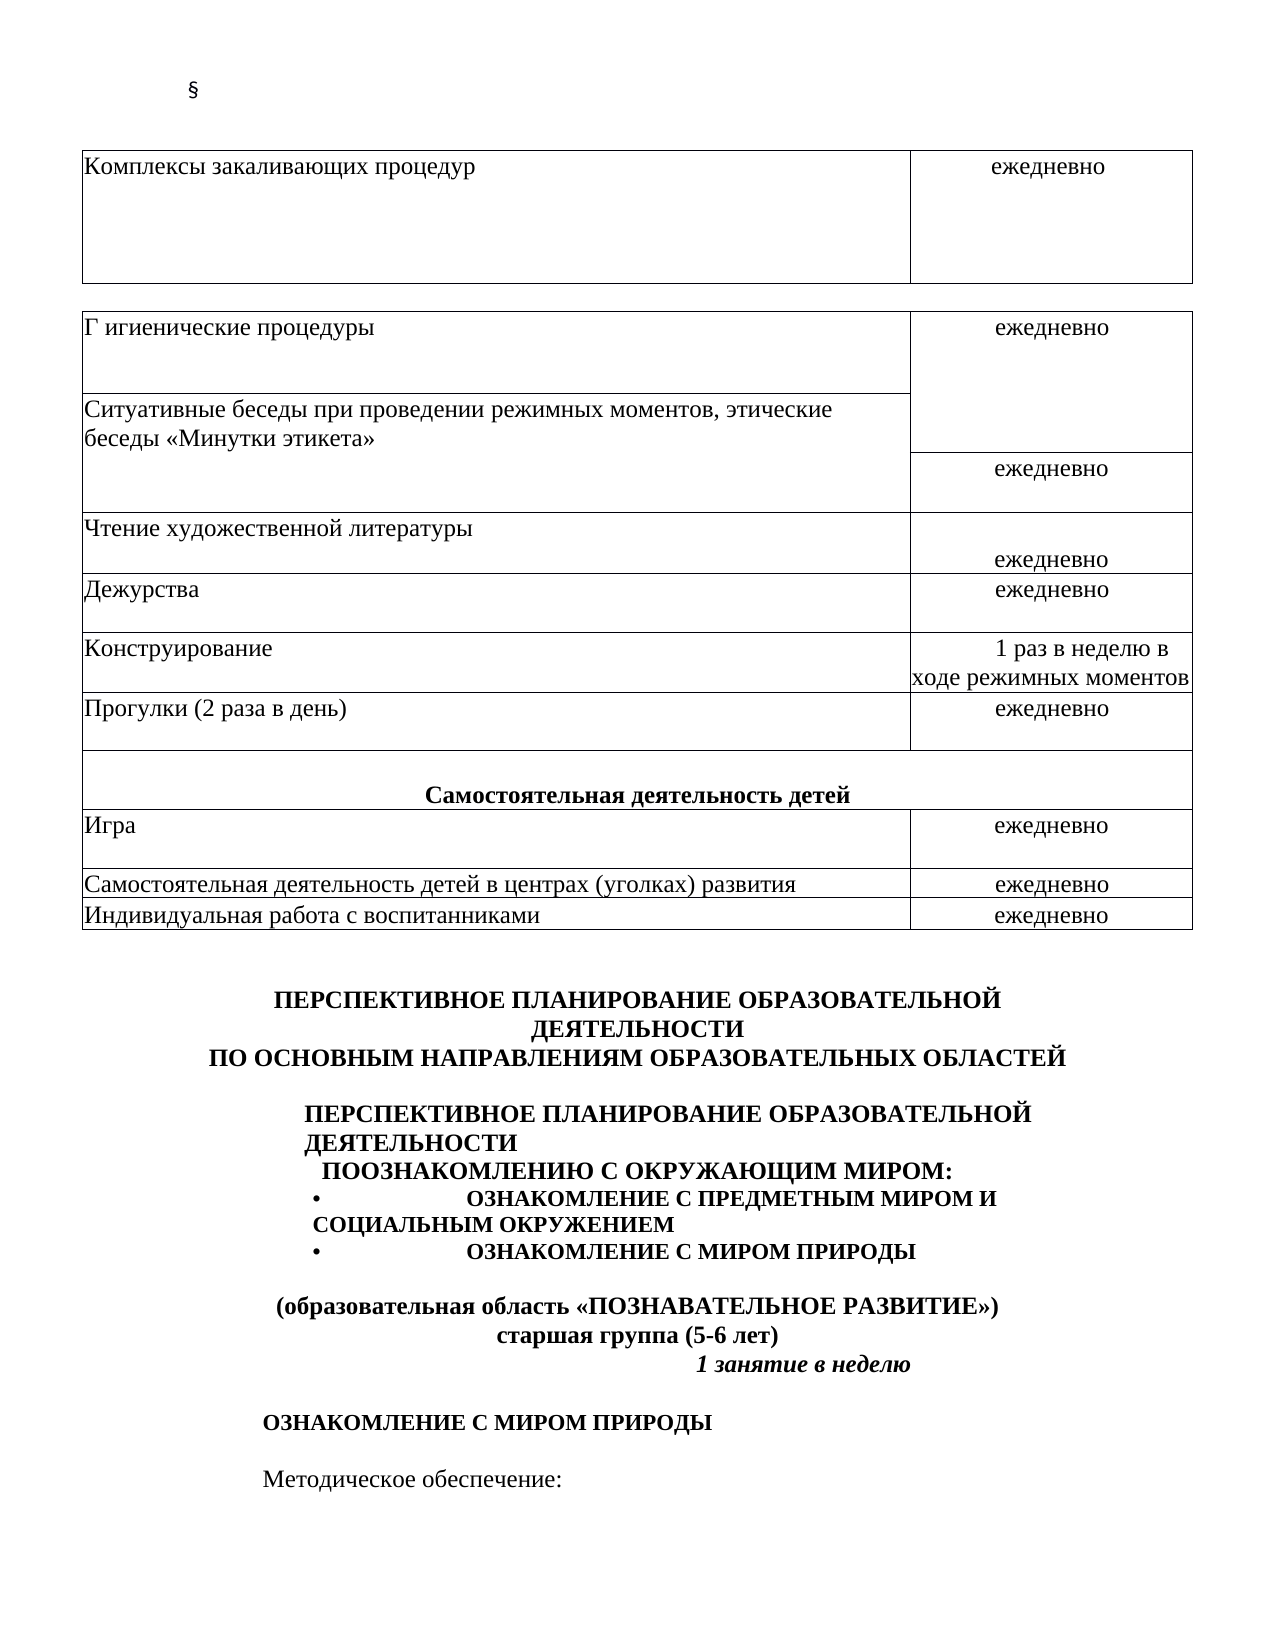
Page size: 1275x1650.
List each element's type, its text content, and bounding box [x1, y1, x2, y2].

table_cell Индивидуальная работа с воспитанниками [83, 898, 910, 929]
table_cell Чтение художественной литературы [83, 513, 910, 573]
text (образовательная область «ПОЗНАВАТЕЛЬНОЕ РАЗВИТИЕ») старшая группа (5-6 лет) [187, 1291, 1087, 1349]
text Методическое обеспечение: [187, 1464, 1087, 1493]
table_cell ежедневно [911, 869, 1192, 897]
text ПЕРСПЕКТИВНОЕ ПЛАНИРОВАНИЕ ОБРАЗОВАТЕЛЬНОЙ ДЕЯТЕЛЬНОСТИ ПО ОСНОВНЫМ НАПРАВЛЕНИЯМ ОБРАЗОВАТЕЛЬНЫХ ОБЛАСТЕЙ [187, 986, 1087, 1072]
table_cell Самостоятельная деятельность детей в центрах (уголках) развития [83, 869, 910, 897]
table_cell Ситуативные беседы при проведении режимных моментов, этические беседы «Минутки этикета» [83, 394, 910, 512]
text ПООЗНАКОМЛЕНИЮ С ОКРУЖАЮЩИМ МИРОМ: [187, 1156, 1087, 1185]
table_cell Игра [83, 810, 910, 868]
table_cell Дежурства [83, 574, 910, 632]
text 1 занятие в неделю [696, 1349, 1087, 1378]
table_cell ежедневно [911, 898, 1192, 929]
table_cell ежедневно [911, 810, 1192, 868]
table_header Г игиенические процедуры [83, 312, 910, 393]
list ОЗНАКОМЛЕНИЕ С ПРЕДМЕТНЫМ МИРОМ И СОЦИАЛЬНЫМ ОКРУЖЕНИЕМ [312, 1185, 1087, 1238]
table_cell ежедневно [911, 574, 1192, 632]
table_cell ежедневно [911, 151, 1192, 283]
text ОЗНАКОМЛЕНИЕ С МИРОМ ПРИРОДЫ [187, 1409, 1087, 1435]
table_cell ежедневно [911, 693, 1192, 750]
table_cell ежедневно [911, 453, 1192, 512]
text ПЕРСПЕКТИВНОЕ ПЛАНИРОВАНИЕ ОБРАЗОВАТЕЛЬНОЙ ДЕЯТЕЛЬНОСТИ [304, 1099, 1087, 1156]
table_cell Самостоятельная деятельность детей [83, 751, 1192, 809]
list ОЗНАКОМЛЕНИЕ С МИРОМ ПРИРОДЫ [312, 1238, 1087, 1264]
table_cell 1 раз в неделю в ходе режимных моментов [911, 633, 1192, 692]
table_cell Конструирование [83, 633, 910, 692]
table_header ежедневно [911, 312, 1192, 452]
table_cell Комплексы закаливающих процедур [83, 151, 910, 283]
table_cell Прогулки (2 раза в день) [83, 693, 910, 750]
table_cell ежедневно [911, 513, 1192, 573]
